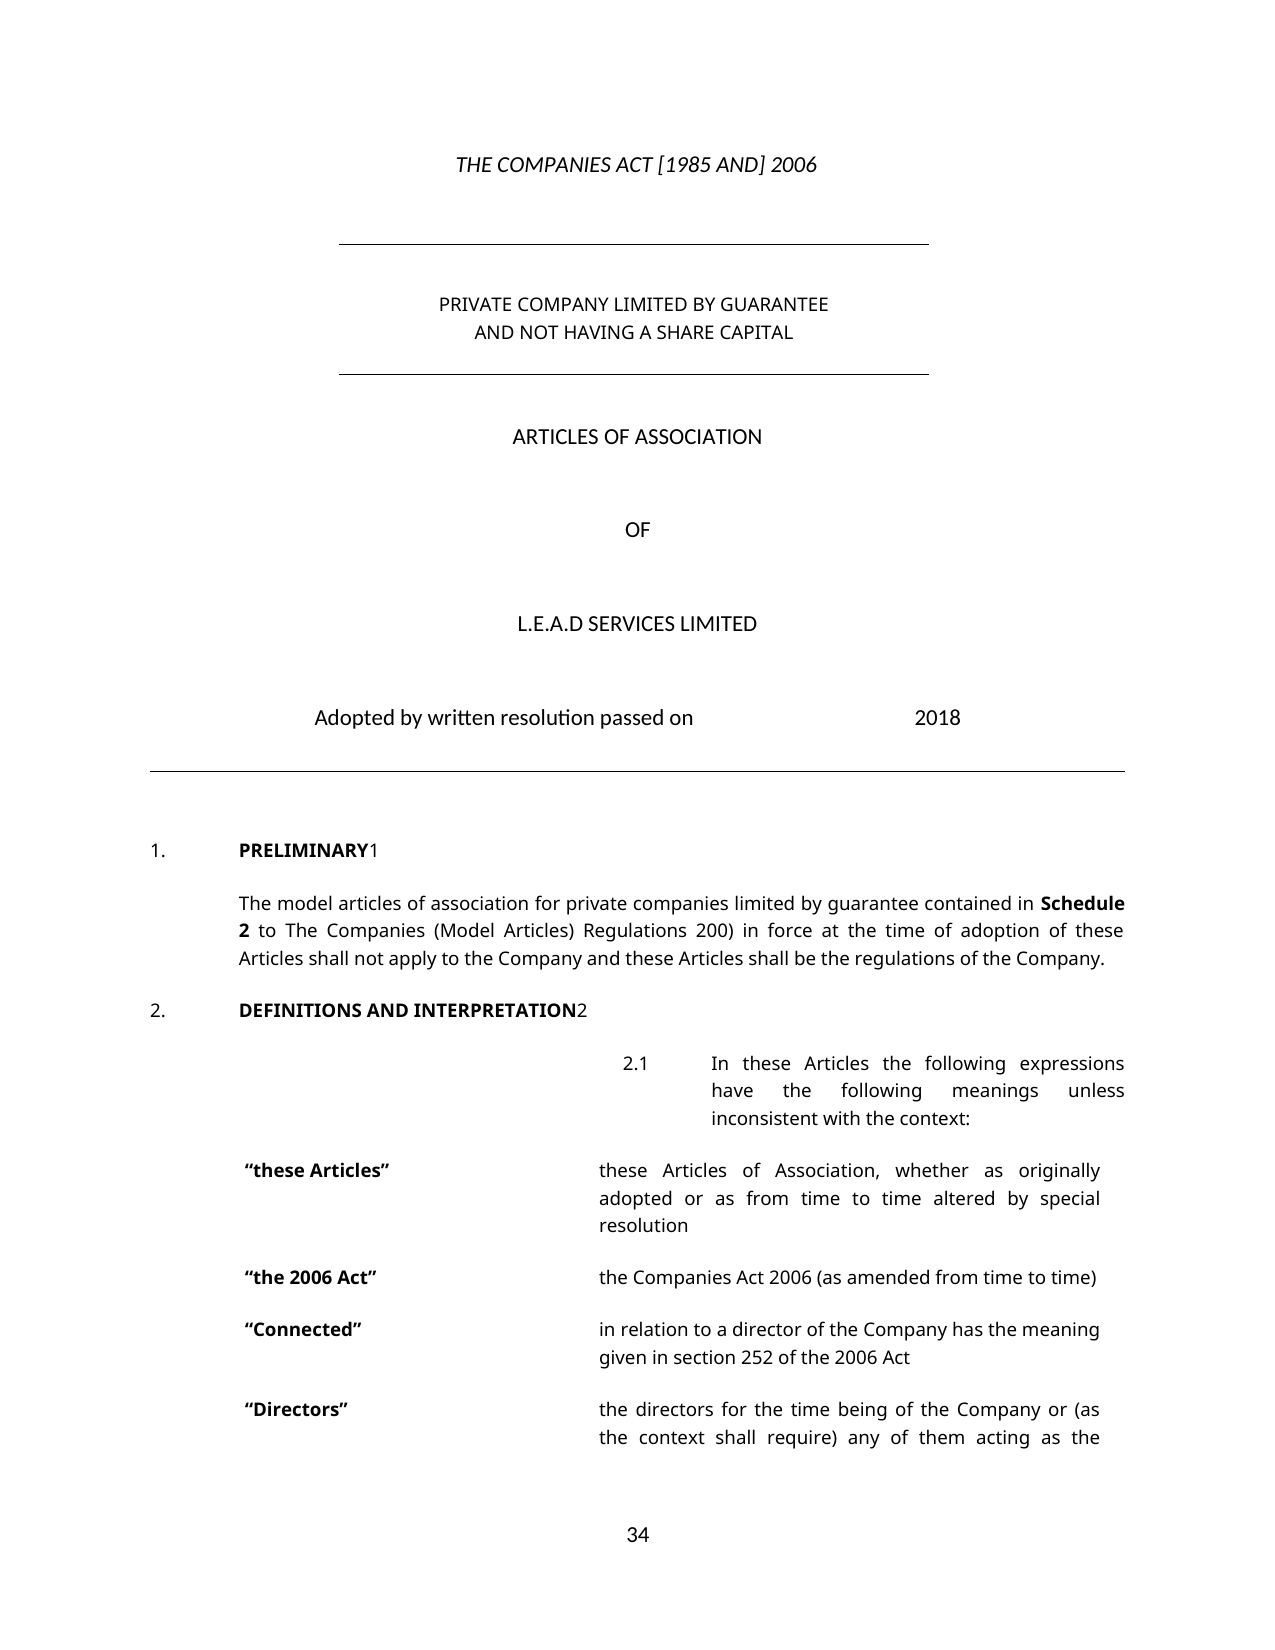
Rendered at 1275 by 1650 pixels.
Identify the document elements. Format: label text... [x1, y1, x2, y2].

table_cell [593, 1396, 1106, 1449]
table_cell “Directors” [239, 1396, 593, 1449]
text Adopted by written resolution passed on 2018 [150, 703, 1125, 771]
table_cell “the 2006 Act” [239, 1265, 593, 1317]
table_cell the Companies Act 2006 (as amended from time to time) [593, 1265, 1106, 1317]
table_cell in relation to a director of the Company has the meaning given in section 252 of the 2006 Act [593, 1317, 1106, 1396]
text ARTICLES OF ASSOCIATION [150, 422, 1125, 450]
text In these Articles the following expressions have the following meanings unless inconsistent with the context: [623, 1050, 1125, 1130]
list The model articles of association for private companies limited by guarantee contained in Schedule 2 to The Companies (Model Articles) Regulations 200) in force at the time of adoption of these Articles shall not apply to the Company and these Articles shall be the regulations of the Company. [239, 890, 1125, 970]
table_header PRIVATE COMPANY LIMITED BY GUARANTEE AND NOT HAVING A SHARE CAPITAL [339, 245, 929, 374]
text THE COMPANIES ACT [1985 AND] 2006 [150, 150, 1125, 178]
table_cell “Connected” [239, 1317, 593, 1396]
table_header these Articles of Association, whether as originally adopted or as from time to time altered by special resolution [593, 1158, 1106, 1264]
text L.E.A.D SERVICES LIMITED [150, 609, 1125, 637]
table_header “these Articles” [239, 1158, 593, 1264]
text OF [150, 516, 1125, 543]
